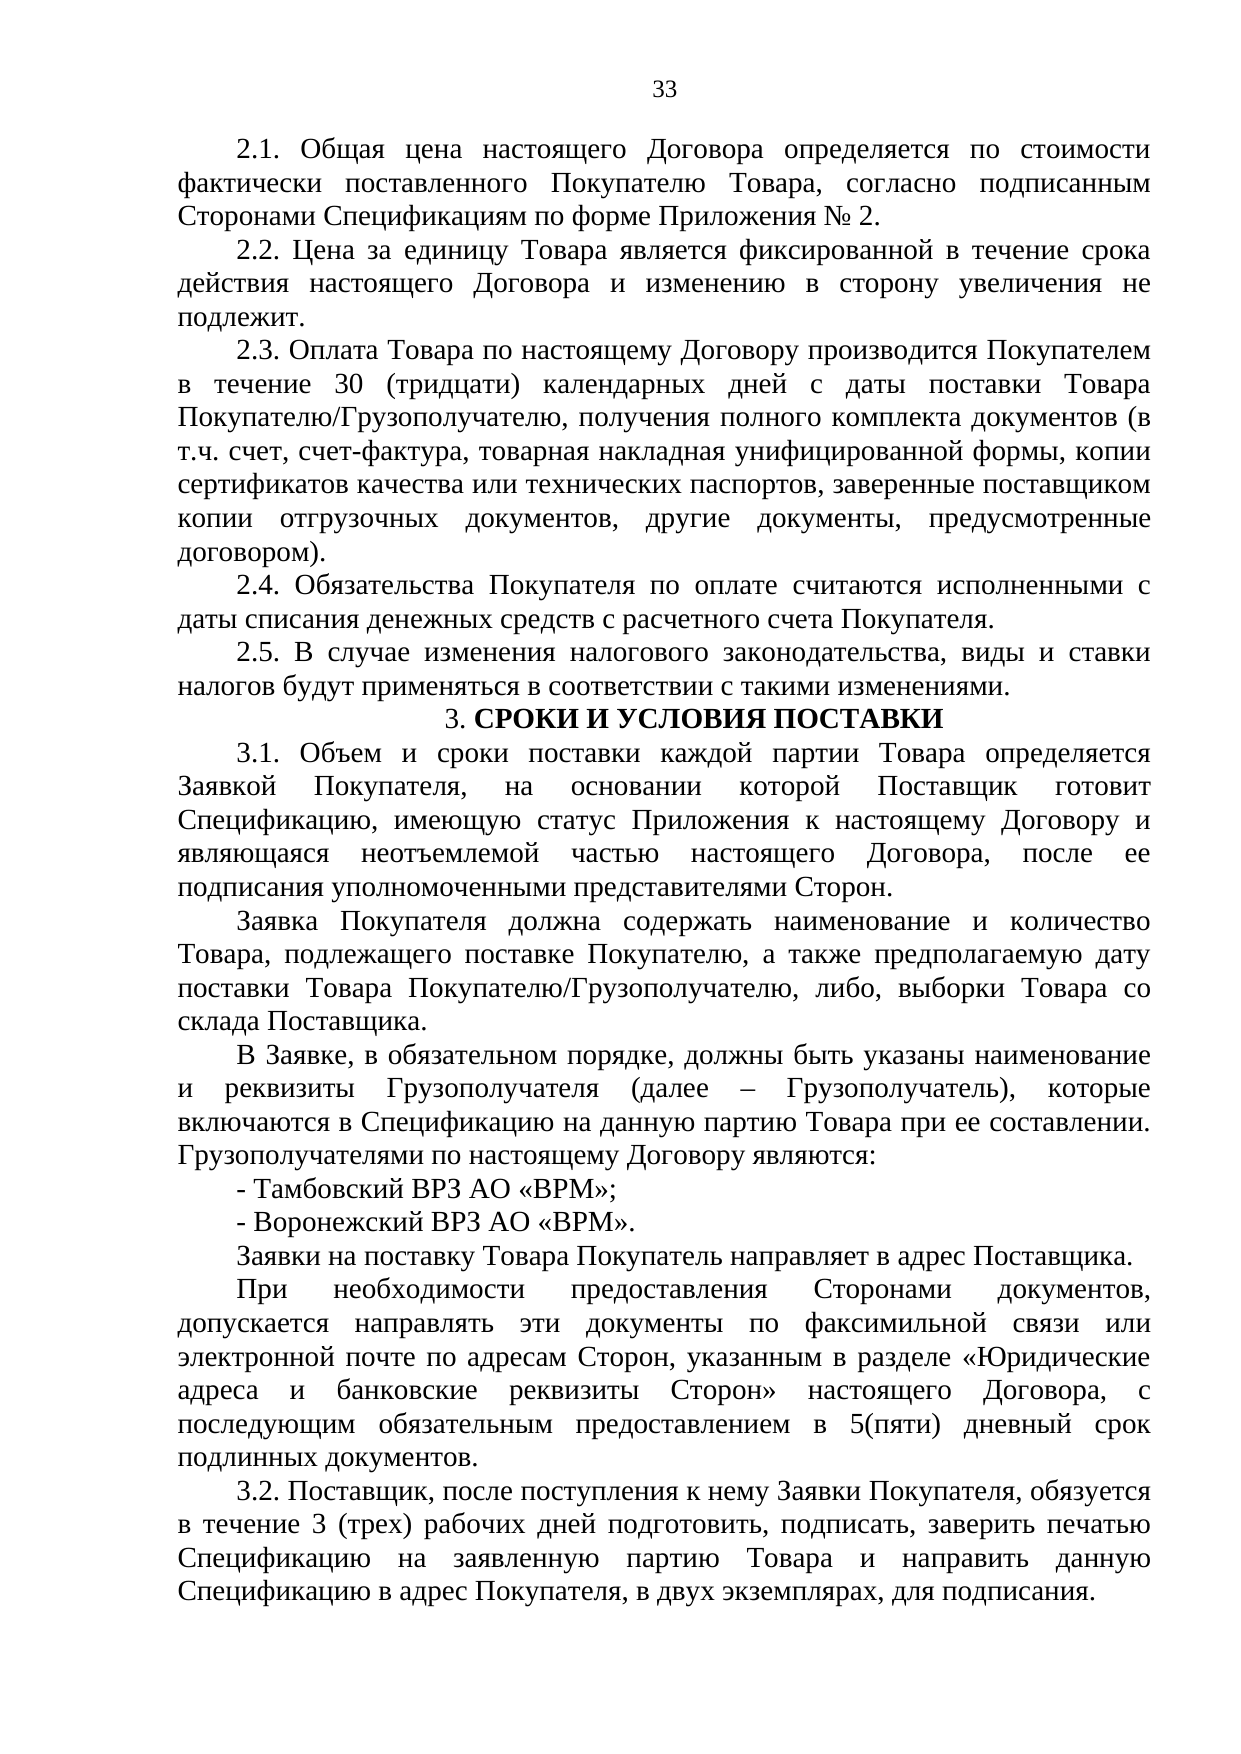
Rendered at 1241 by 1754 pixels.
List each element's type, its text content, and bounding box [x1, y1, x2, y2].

text 2.3. Оплата Товара по настоящему Договору производится Покупателем в течение 30 (тридцати) календарных дней с даты поставки Товара Покупателю/Грузополучателю, получения полного комплекта документов (в т.ч. счет, счет-фактура, товарная накладная унифицированной формы, копии сертификатов качества или технических паспортов, заверенные поставщиком копии отгрузочных документов, другие документы, предусмотренные договором). [177, 332, 1152, 567]
text Заявка Покупателя должна содержать наименование и количество Товара, подлежащего поставке Покупателю, а также предполагаемую дату поставки Товара Покупателю/Грузополучателю, либо, выборки Товара со склада Поставщика. [177, 903, 1152, 1037]
text 3. СРОКИ И УСЛОВИЯ ПОСТАВКИ [177, 701, 1152, 735]
text 2.5. В случае изменения налогового законодательства, виды и ставки налогов будут применяться в соответствии с такими изменениями. [177, 634, 1152, 701]
text В Заявке, в обязательном порядке, должны быть указаны наименование и реквизиты Грузополучателя (далее – Грузополучатель), которые включаются в Спецификацию на данную партию Товара при ее составлении. Грузополучателями по настоящему Договору являются: [177, 1037, 1152, 1171]
text 2.2. Цена за единицу Товара является фиксированной в течение срока действия настоящего Договора и изменению в сторону увеличения не подлежит. [177, 232, 1152, 332]
text 2.1. Общая цена настоящего Договора определяется по стоимости фактически поставленного Покупателю Товара, согласно подписанным Сторонами Спецификациям по форме Приложения № 2. [177, 131, 1152, 232]
text - Тамбовский ВРЗ АО «ВРМ»; [177, 1171, 1152, 1204]
text 3.1. Объем и сроки поставки каждой партии Товара определяется Заявкой Покупателя, на основании которой Поставщик готовит Спецификацию, имеющую статус Приложения к настоящему Договору и являющаяся неотъемлемой частью настоящего Договора, после ее подписания уполномоченными представителями Сторон. [177, 735, 1152, 903]
text При необходимости предоставления Сторонами документов, допускается направлять эти документы по факсимильной связи или электронной почте по адресам Сторон, указанным в разделе «Юридические адреса и банковские реквизиты Сторон» настоящего Договора, с последующим обязательным предоставлением в 5(пяти) дневный срок подлинных документов. [177, 1272, 1152, 1473]
text 2.4. Обязательства Покупателя по оплате считаются исполненными с даты списания денежных средств с расчетного счета Покупателя. [177, 567, 1152, 634]
text 3.2. Поставщик, после поступления к нему Заявки Покупателя, обязуется в течение 3 (трех) рабочих дней подготовить, подписать, заверить печатью Спецификацию на заявленную партию Товара и направить данную Спецификацию в адрес Покупателя, в двух экземплярах, для подписания. [177, 1473, 1152, 1607]
text Заявки на поставку Товара Покупатель направляет в адрес Поставщика. [177, 1238, 1152, 1272]
text - Воронежский ВРЗ АО «ВРМ». [177, 1204, 1152, 1238]
